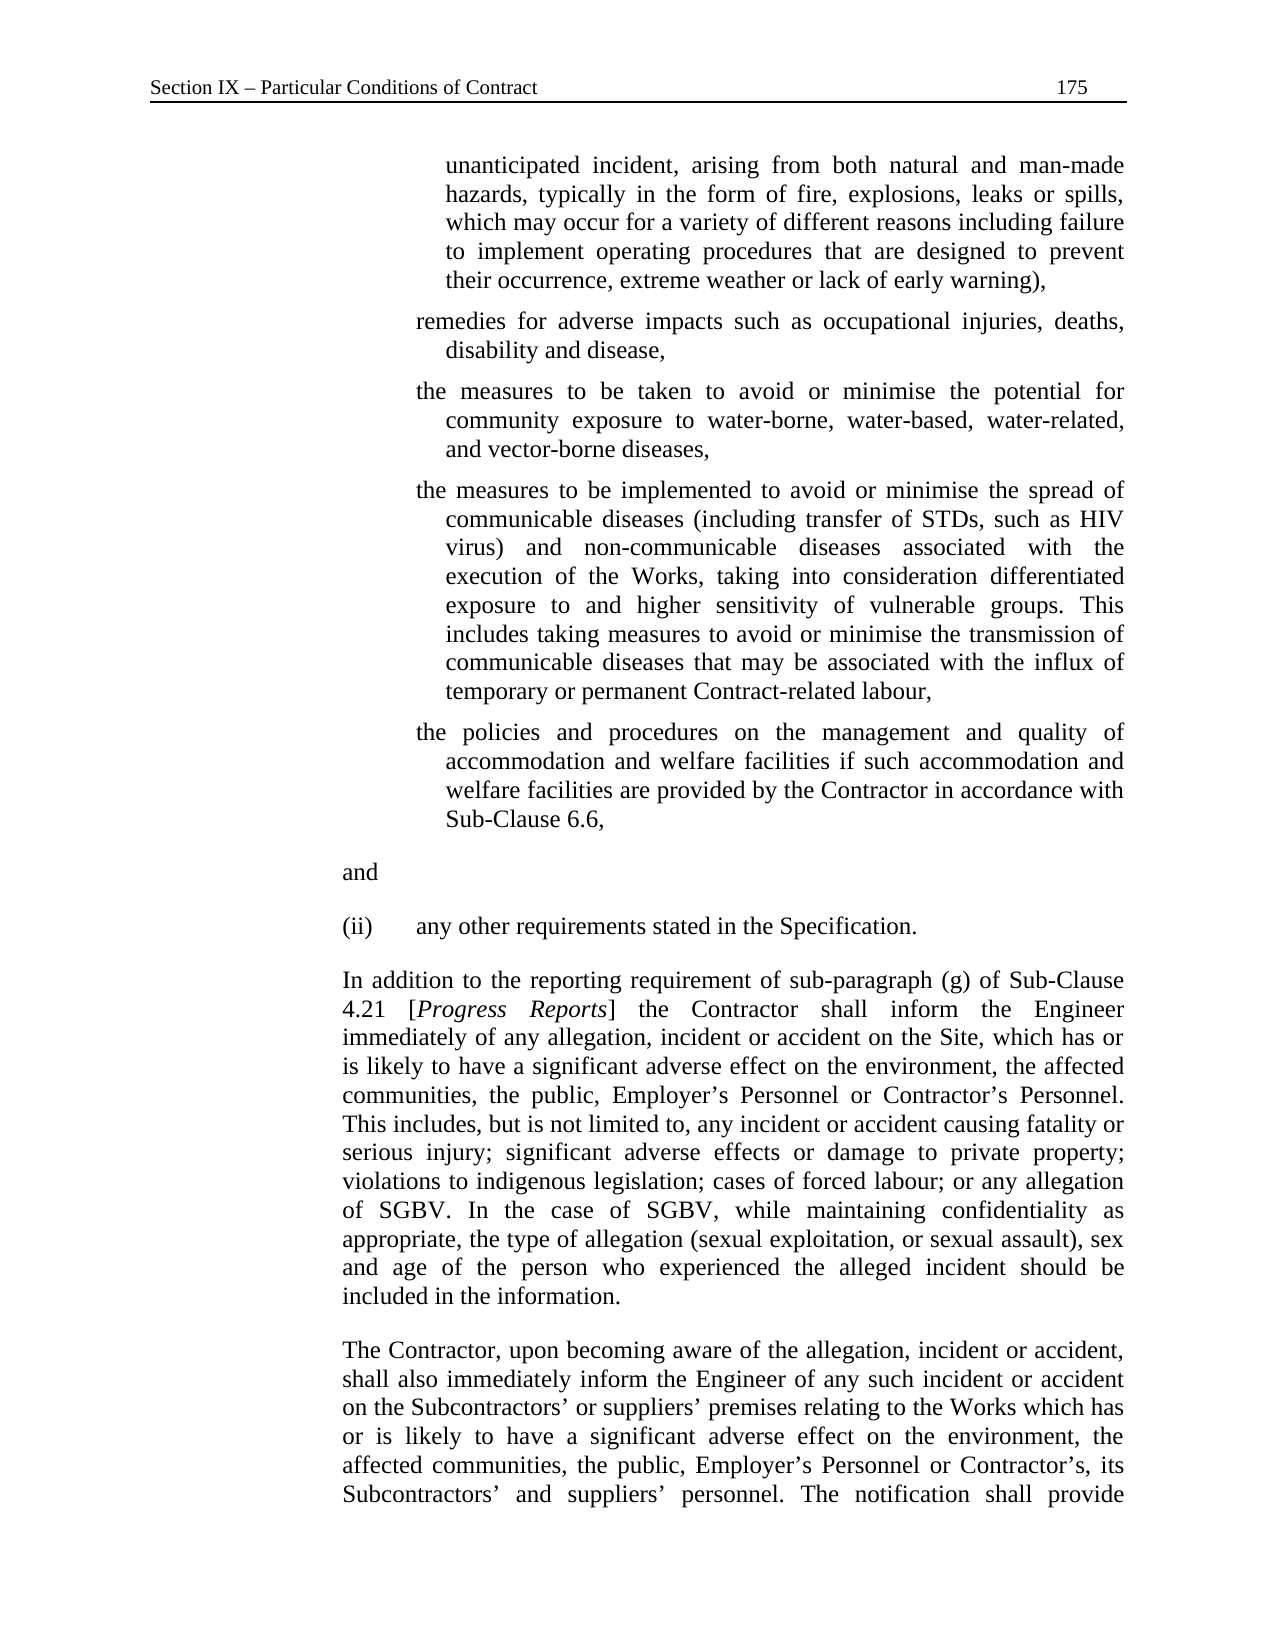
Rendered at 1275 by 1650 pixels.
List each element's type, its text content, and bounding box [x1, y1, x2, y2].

text the measures to be taken to avoid or minimise the potential for community exposure to water-borne, water-based, water-related, and vector-borne diseases, [416, 376, 1125, 462]
text remedies for adverse impacts such as occupational injuries, deaths, disability and disease, [416, 306, 1125, 364]
text and [342, 857, 1125, 886]
text the policies and procedures on the management and quality of accommodation and welfare facilities if such accommodation and welfare facilities are provided by the Contractor in accordance with Sub-Clause 6.6, [416, 717, 1125, 832]
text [416, 150, 1125, 294]
text (ii) any other requirements stated in the Specification. [150, 911, 1125, 940]
text the measures to be implemented to avoid or minimise the spread of communicable diseases (including transfer of STDs, such as HIV virus) and non-communicable diseases associated with the execution of the Works, taking into consideration differentiated exposure to and higher sensitivity of vulnerable groups. This includes taking measures to avoid or minimise the transmission of communicable diseases that may be associated with the influx of temporary or permanent Contract-related labour, [416, 475, 1125, 705]
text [342, 1335, 1125, 1507]
text In addition to the reporting requirement of sub-paragraph (g) of Sub-Clause 4.21 [Progress Reports] the Contractor shall inform the Engineer immediately of any allegation, incident or accident on the Site, which has or is likely to have a significant adverse effect on the environment, the affected communities, the public, Employer’s Personnel or Contractor’s Personnel. This includes, but is not limited to, any incident or accident causing fatality or serious injury; significant adverse effects or damage to private property; violations to indigenous legislation; cases of forced labour; or any allegation of SGBV. In the case of SGBV, while maintaining confidentiality as appropriate, the type of allegation (sexual exploitation, or sexual assault), sex and age of the person who experienced the alleged incident should be included in the information. [342, 965, 1125, 1310]
